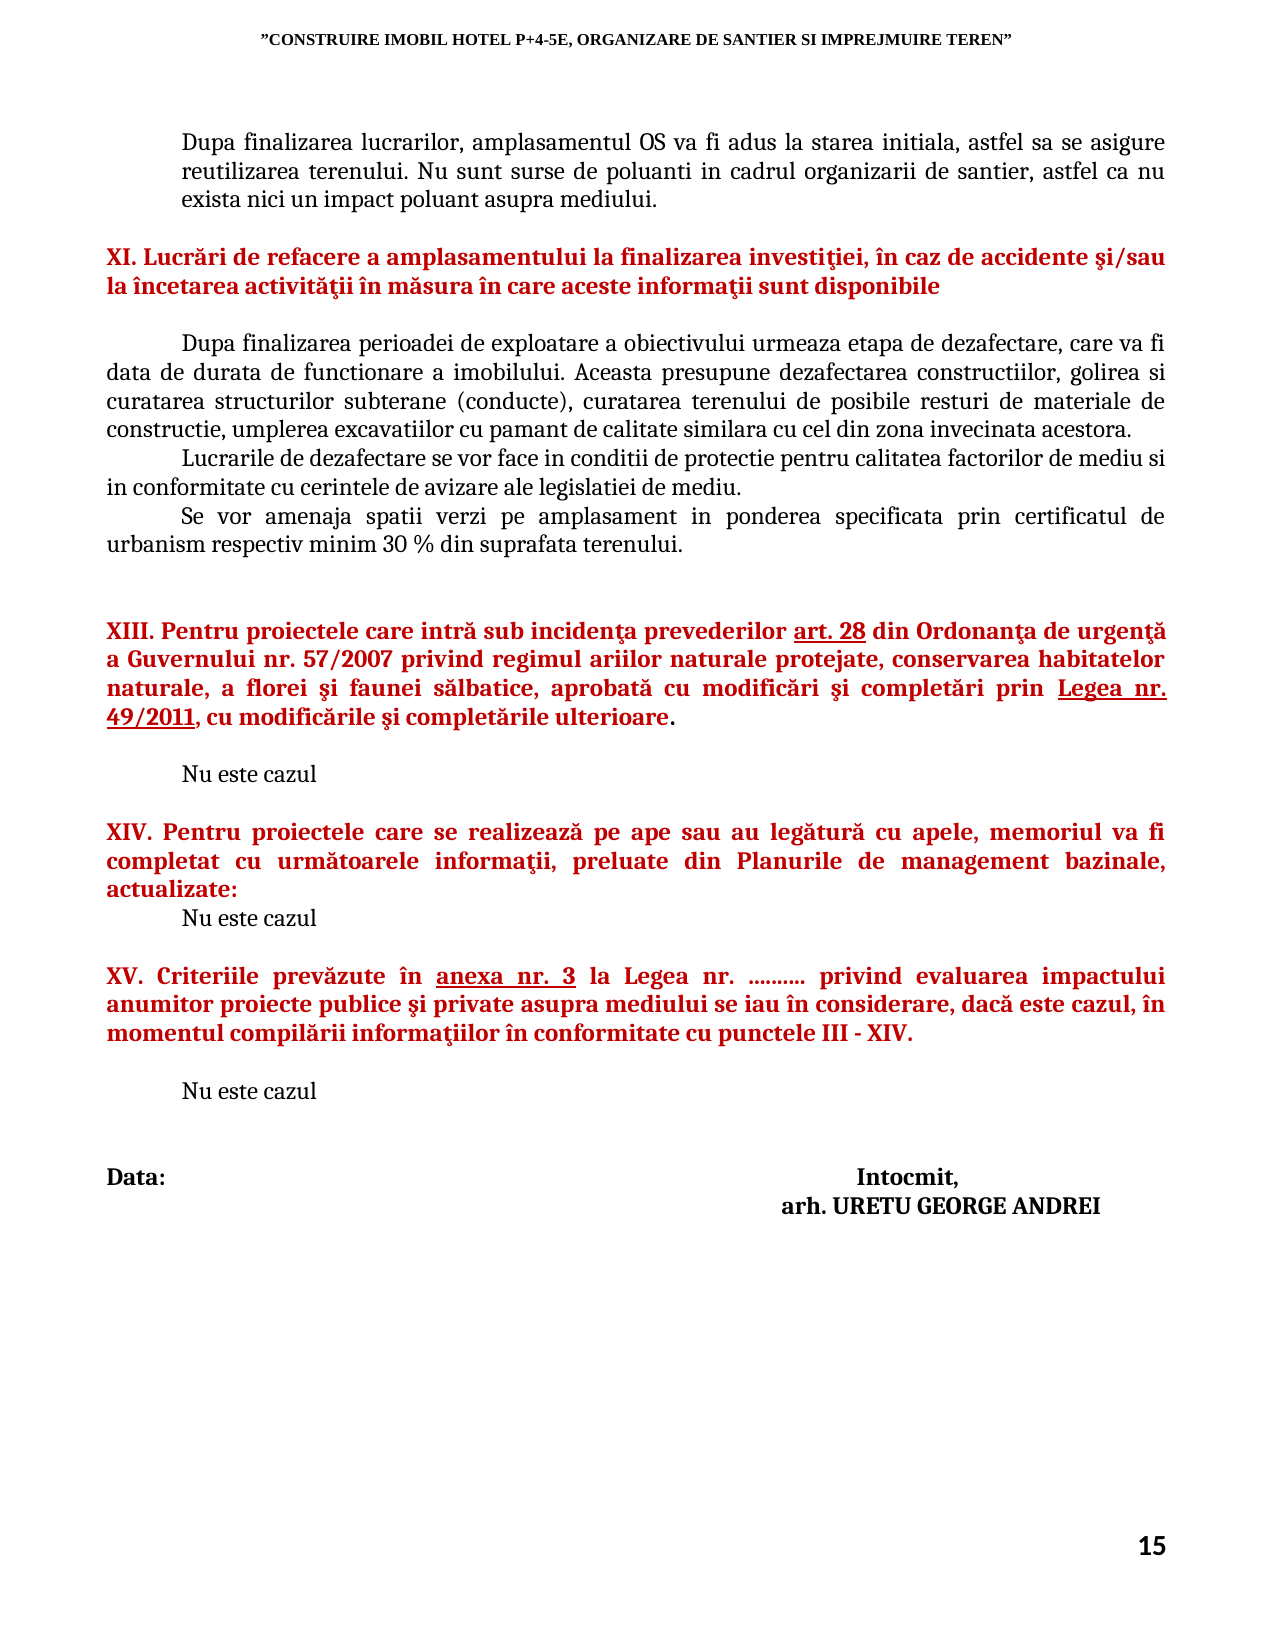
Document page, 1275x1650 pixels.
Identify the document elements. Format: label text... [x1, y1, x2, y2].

text Data: Intocmit, [106, 1163, 1169, 1192]
text arh. URETU GEORGE ANDREI [106, 1192, 1169, 1220]
list Dupa finalizarea lucrarilor, amplasamentul OS va fi adus la starea initiala, astfel sa se asigure reutilizarea terenului. Nu sunt surse de poluanti in cadrul organizarii de santier, astfel ca nu exista nici un impact poluant asupra mediului. [181, 128, 1167, 214]
text XIII. Pentru proiectele care intră sub incidenţa prevederilor art. 28 din Ordonanţa de urgenţă a Guvernului nr. 57/2007 privind regimul ariilor naturale protejate, conservarea habitatelor naturale, a florei şi faunei sălbatice, aprobată cu modificări şi completări prin Legea nr. 49/2011, cu modificările şi completările ulterioare. [106, 617, 1167, 732]
text Nu este cazul [106, 904, 1167, 933]
list Dupa finalizarea perioadei de exploatare a obiectivului urmeaza etapa de dezafectare, care va fi data de durata de functionare a imobilului. Aceasta presupune dezafectarea constructiilor, golirea si curatarea structurilor subterane (conducte), curatarea terenului de posibile resturi de materiale de constructie, umplerea excavatiilor cu pamant de calitate similara cu cel din zona invecinata acestora. [106, 329, 1167, 444]
text Nu este cazul [106, 1077, 1167, 1105]
text Nu este cazul [106, 760, 1167, 789]
text XI. Lucrări de refacere a amplasamentului la finalizarea investiţiei, în caz de accidente şi/sau la încetarea activităţii în măsura în care aceste informaţii sunt disponibile [106, 243, 1167, 300]
text XV. Criteriile prevăzute în anexa nr. 3 la Legea nr. .......... privind evaluarea impactului anumitor proiecte publice şi private asupra mediului se iau în considerare, dacă este cazul, în momentul compilării informaţiilor în conformitate cu punctele III - XIV. [106, 962, 1167, 1048]
text Lucrarile de dezafectare se vor face in conditii de protectie pentru calitatea factorilor de mediu si in conformitate cu cerintele de avizare ale legislatiei de mediu. [106, 444, 1167, 502]
text XIV. Pentru proiectele care se realizează pe ape sau au legătură cu apele, memoriul va fi completat cu următoarele informaţii, preluate din Planurile de management bazinale, actualizate: [106, 818, 1167, 904]
text Se vor amenaja spatii verzi pe amplasament in ponderea specificata prin certificatul de urbanism respectiv minim 30 % din suprafata terenului. [106, 502, 1167, 559]
